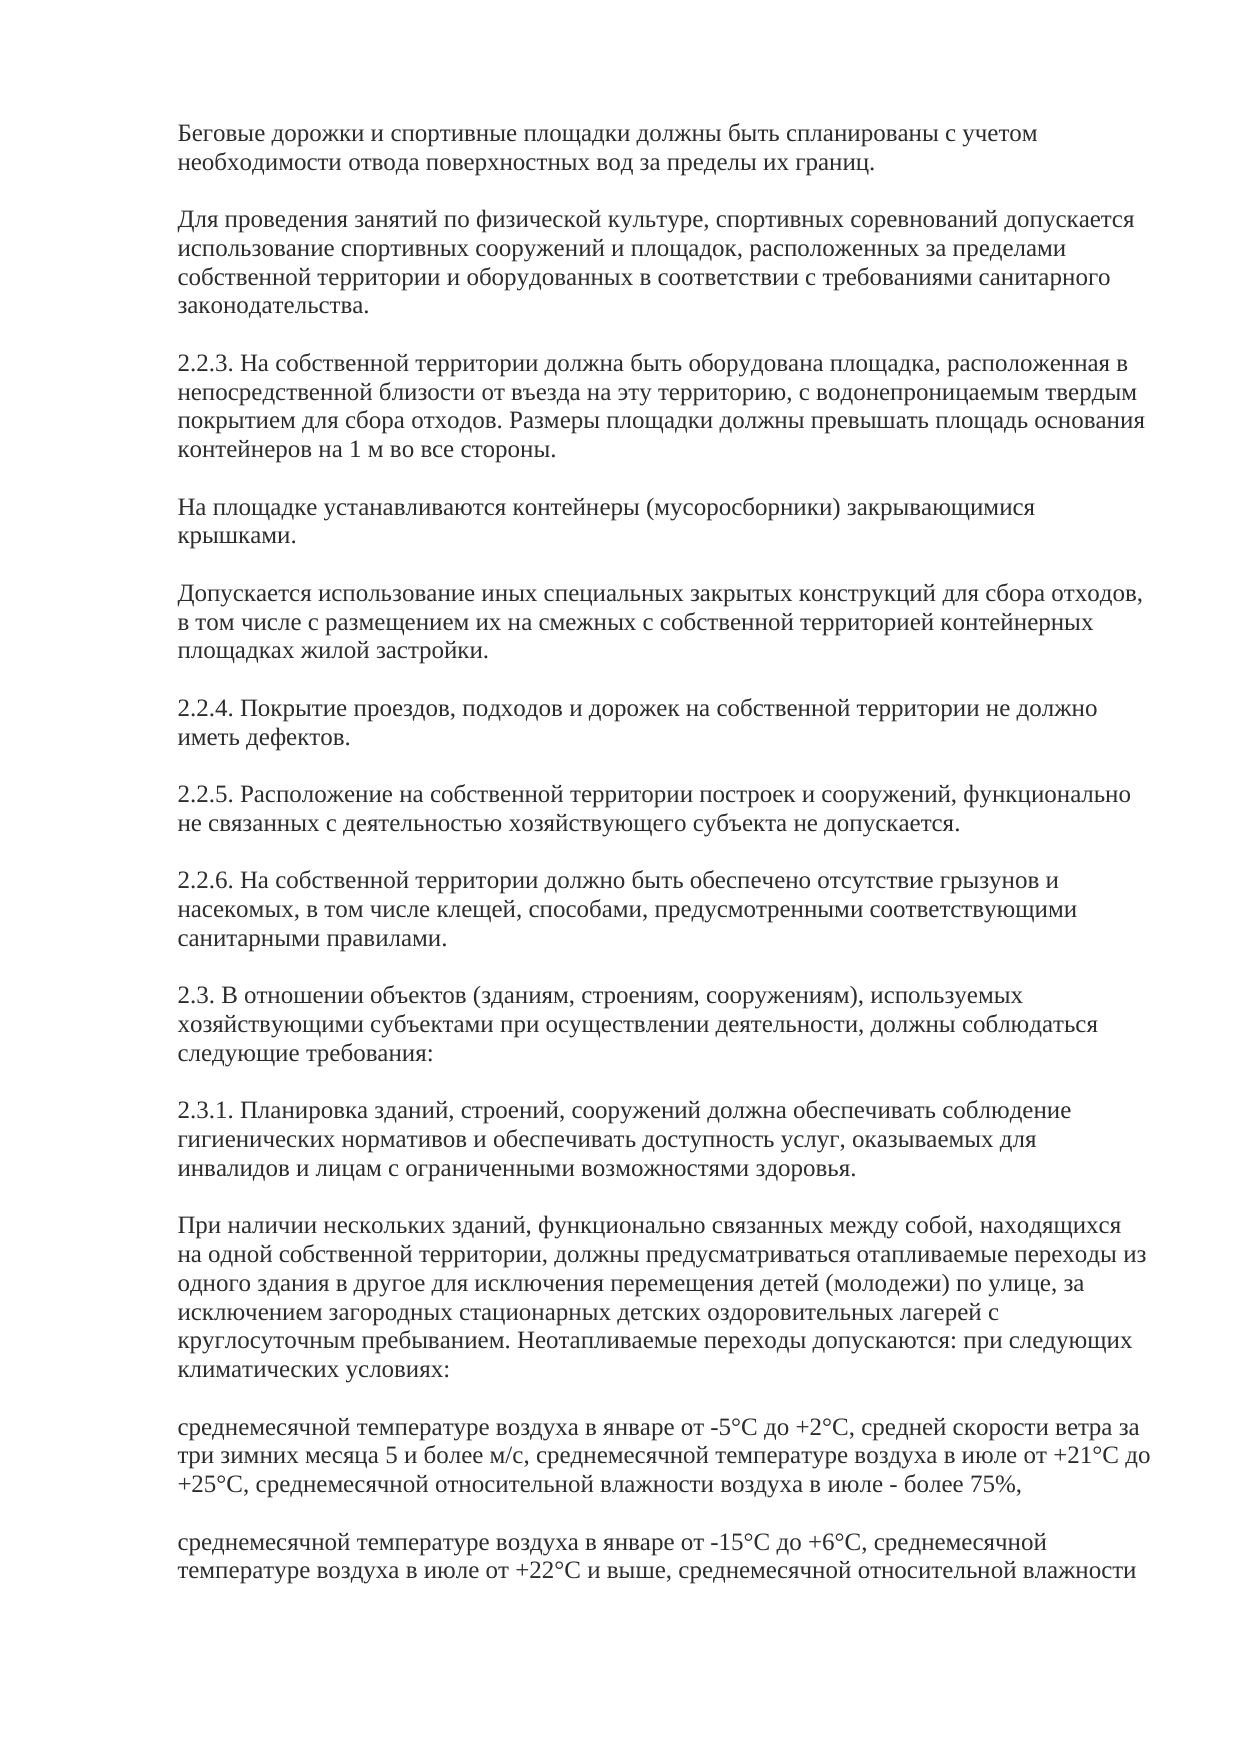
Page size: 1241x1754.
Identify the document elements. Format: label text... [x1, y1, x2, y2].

text Для проведения занятий по физической культуре, спортивных соревнований допускается использование спортивных сооружений и площадок, расположенных за пределами собственной территории и оборудованных в соответствии с требованиями санитарного законодательства. [177, 204, 1152, 348]
text среднемесячной температуре воздуха в январе от -5°С до +2°С, средней скорости ветра за три зимних месяца 5 и более м/с, среднемесячной температуре воздуха в июле от +21°С до +25°С, среднемесячной относительной влажности воздуха в июле - более 75%, [177, 1412, 1152, 1527]
text Беговые дорожки и спортивные площадки должны быть спланированы с учетом необходимости отвода поверхностных вод за пределы их границ. [177, 118, 1152, 204]
text 2.3.1. Планировка зданий, строений, сооружений должна обеспечивать соблюдение гигиенических нормативов и обеспечивать доступность услуг, оказываемых для инвалидов и лицам с ограниченными возможностями здоровья. [177, 1096, 1152, 1211]
text 2.2.4. Покрытие проездов, подходов и дорожек на собственной территории не должно иметь дефектов. [177, 693, 1152, 779]
text 2.3. В отношении объектов (зданиям, строениям, сооружениям), используемых хозяйствующими субъектами при осуществлении деятельности, должны соблюдаться следующие требования: [177, 981, 1152, 1096]
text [177, 1527, 1152, 1584]
text На площадке устанавливаются контейнеры (мусоросборники) закрывающимися крышками. [177, 492, 1152, 578]
text Допускается использование иных специальных закрытых конструкций для сбора отходов, в том числе с размещением их на смежных с собственной территорией контейнерных площадках жилой застройки. [177, 578, 1152, 693]
text 2.2.3. На собственной территории должна быть оборудована площадка, расположенная в непосредственной близости от въезда на эту территорию, с водонепроницаемым твердым покрытием для сбора отходов. Размеры площадки должны превышать площадь основания контейнеров на 1 м во все стороны. [177, 348, 1152, 492]
text 2.2.6. На собственной территории должно быть обеспечено отсутствие грызунов и насекомых, в том числе клещей, способами, предусмотренными соответствующими санитарными правилами. [177, 866, 1152, 981]
text 2.2.5. Расположение на собственной территории построек и сооружений, функционально не связанных с деятельностью хозяйствующего субъекта не допускается. [177, 779, 1152, 866]
text При наличии нескольких зданий, функционально связанных между собой, находящихся на одной собственной территории, должны предусматриваться отапливаемые переходы из одного здания в другое для исключения перемещения детей (молодежи) по улице, за исключением загородных стационарных детских оздоровительных лагерей с круглосуточным пребыванием. Неотапливаемые переходы допускаются: при следующих климатических условиях: [177, 1211, 1152, 1412]
